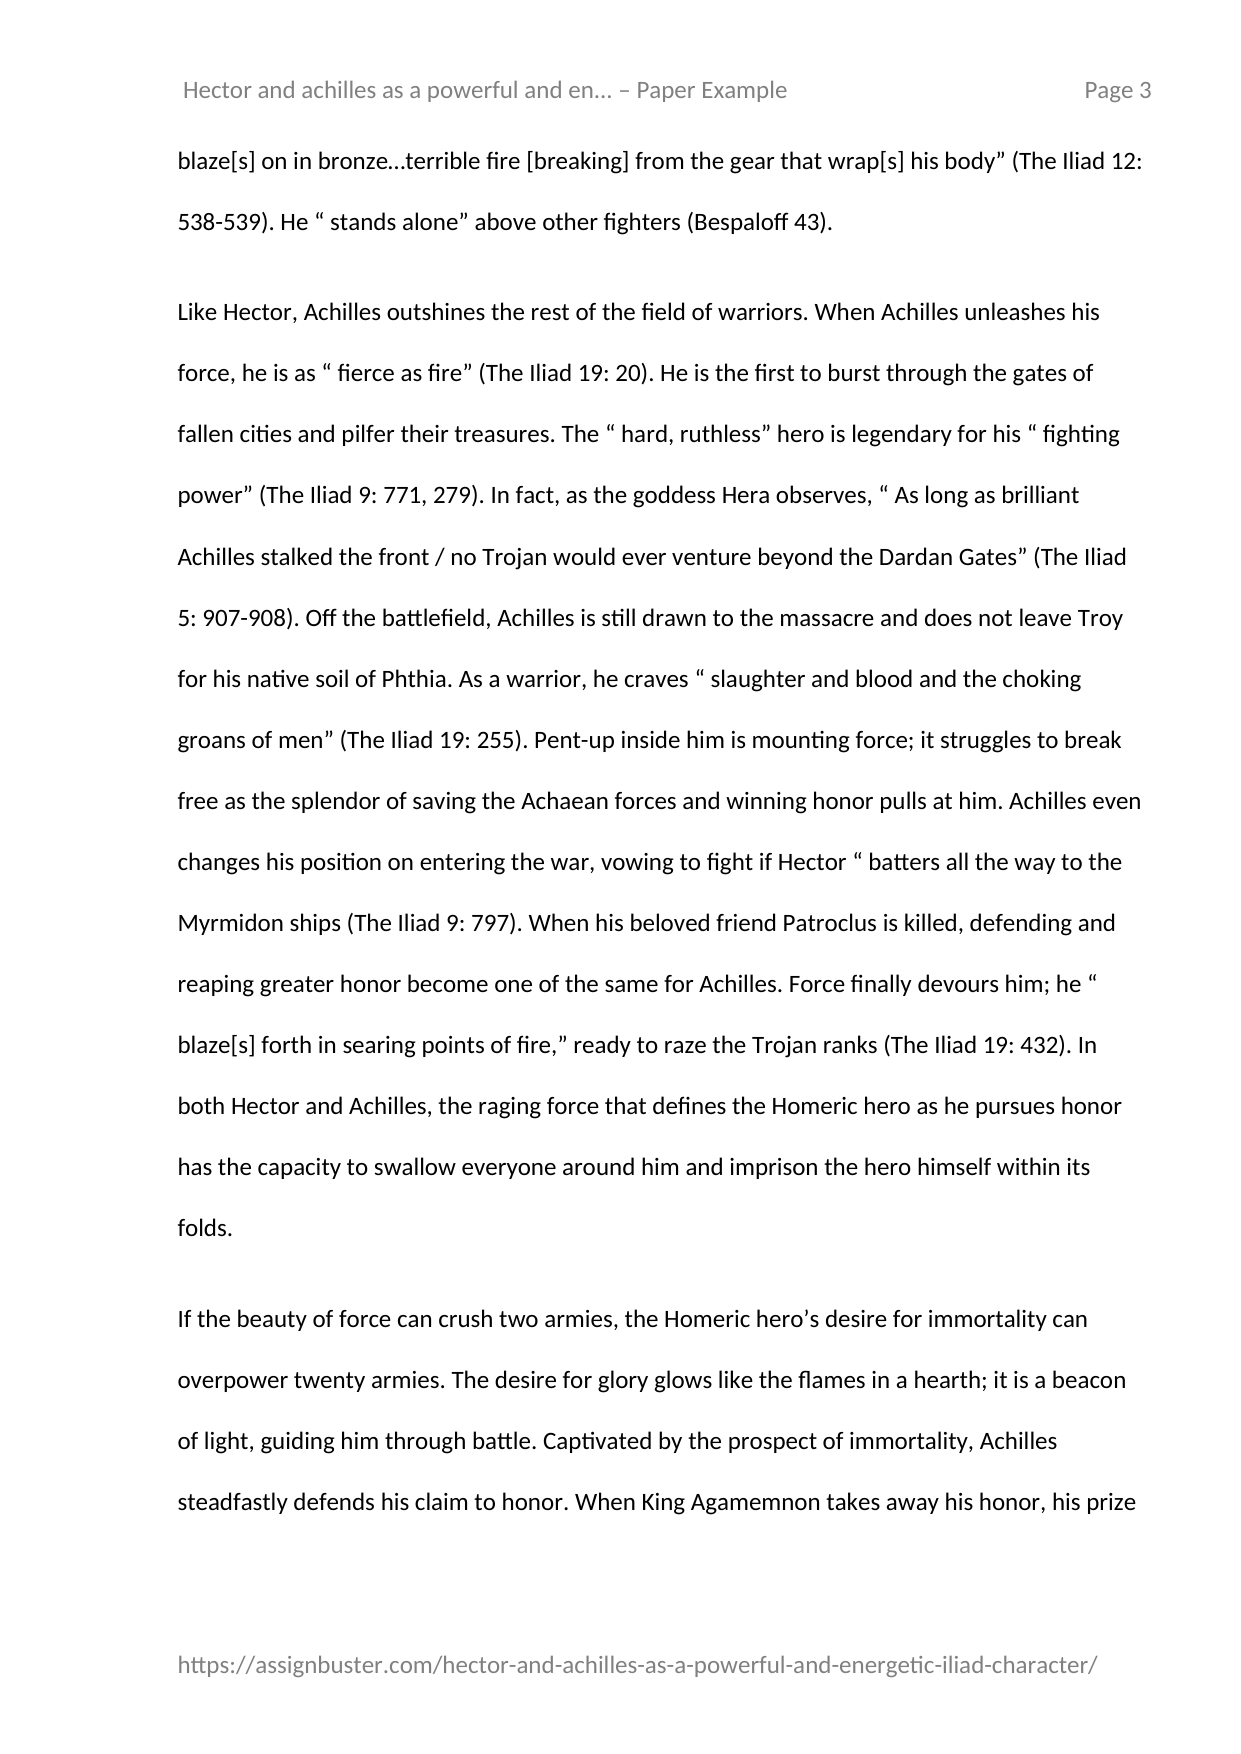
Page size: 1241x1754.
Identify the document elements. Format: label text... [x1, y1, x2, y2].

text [177, 145, 1152, 237]
text Like Hector, Achilles outshines the rest of the field of warriors. When Achilles unleashes his force, he is as “ fierce as fire” (The Iliad 19: 20). He is the first to burst through the gates of fallen cities and pilfer their treasures. The “ hard, ruthless” hero is legendary for his “ fighting power” (The Iliad 9: 771, 279). In fact, as the goddess Hera observes, “ As long as brilliant Achilles stalked the front / no Trojan would ever venture beyond the Dardan Gates” (The Iliad 5: 907-908). Off the battlefield, Achilles is still drawn to the massacre and does not leave Troy for his native soil of Phthia. As a warrior, he craves “ slaughter and blood and the choking groans of men” (The Iliad 19: 255). Pent-up inside him is mounting force; it struggles to break free as the splendor of saving the Achaean forces and winning honor pulls at him. Achilles even changes his position on entering the war, vowing to fight if Hector “ batters all the way to the Myrmidon ships (The Iliad 9: 797). When his beloved friend Patroclus is killed, defending and reaping greater honor become one of the same for Achilles. Force finally devours him; he “ blaze[s] forth in searing points of fire,” ready to raze the Trojan ranks (The Iliad 19: 432). In both Hector and Achilles, the raging force that defines the Homeric hero as he pursues honor has the capacity to swallow everyone around him and imprison the hero himself within its folds. [177, 297, 1152, 1243]
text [177, 1303, 1152, 1516]
